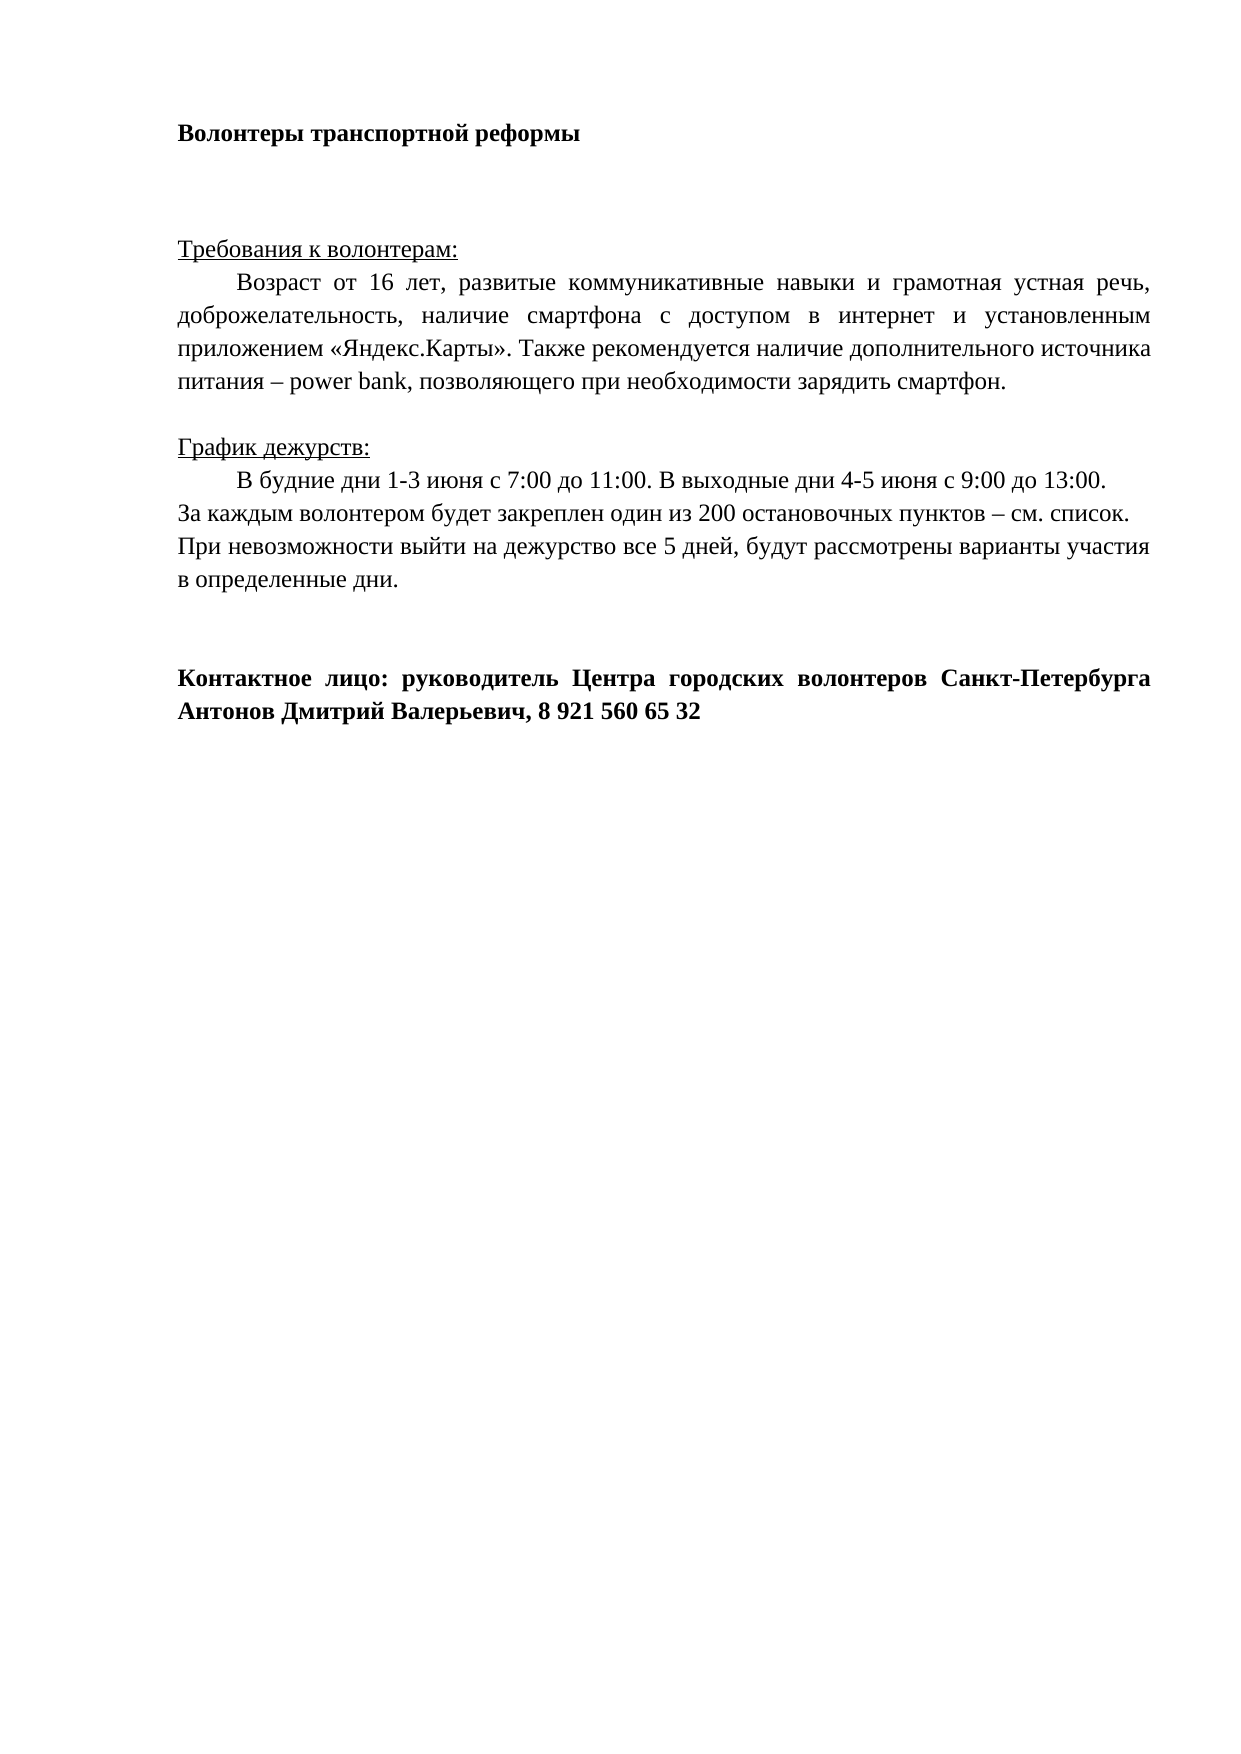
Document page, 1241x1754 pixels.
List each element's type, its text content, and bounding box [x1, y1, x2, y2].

text Возраст от 16 лет, развитые коммуникативные навыки и грамотная устная речь, доброжелательность, наличие смартфона с доступом в интернет и установленным приложением «Яндекс.Карты». Также рекомендуется наличие дополнительного источника питания – power bank, позволяющего при необходимости зарядить смартфон. [177, 267, 1152, 395]
text Требования к волонтерам: [177, 234, 1152, 263]
text Контактное лицо: руководитель Центра городских волонтеров Санкт-Петербурга Антонов Дмитрий Валерьевич, 8 921 560 65 32 [177, 663, 1152, 725]
text За каждым волонтером будет закреплен один из 200 остановочных пунктов – см. список. [177, 498, 1152, 527]
text Волонтеры транспортной реформы [177, 118, 1152, 147]
text При невозможности выйти на дежурство все 5 дней, будут рассмотрены варианты участия в определенные дни. [177, 531, 1152, 593]
text В будние дни 1-3 июня с 7:00 до 11:00. В выходные дни 4-5 июня с 9:00 до 13:00. [177, 465, 1152, 494]
text График дежурств: [177, 432, 1152, 461]
